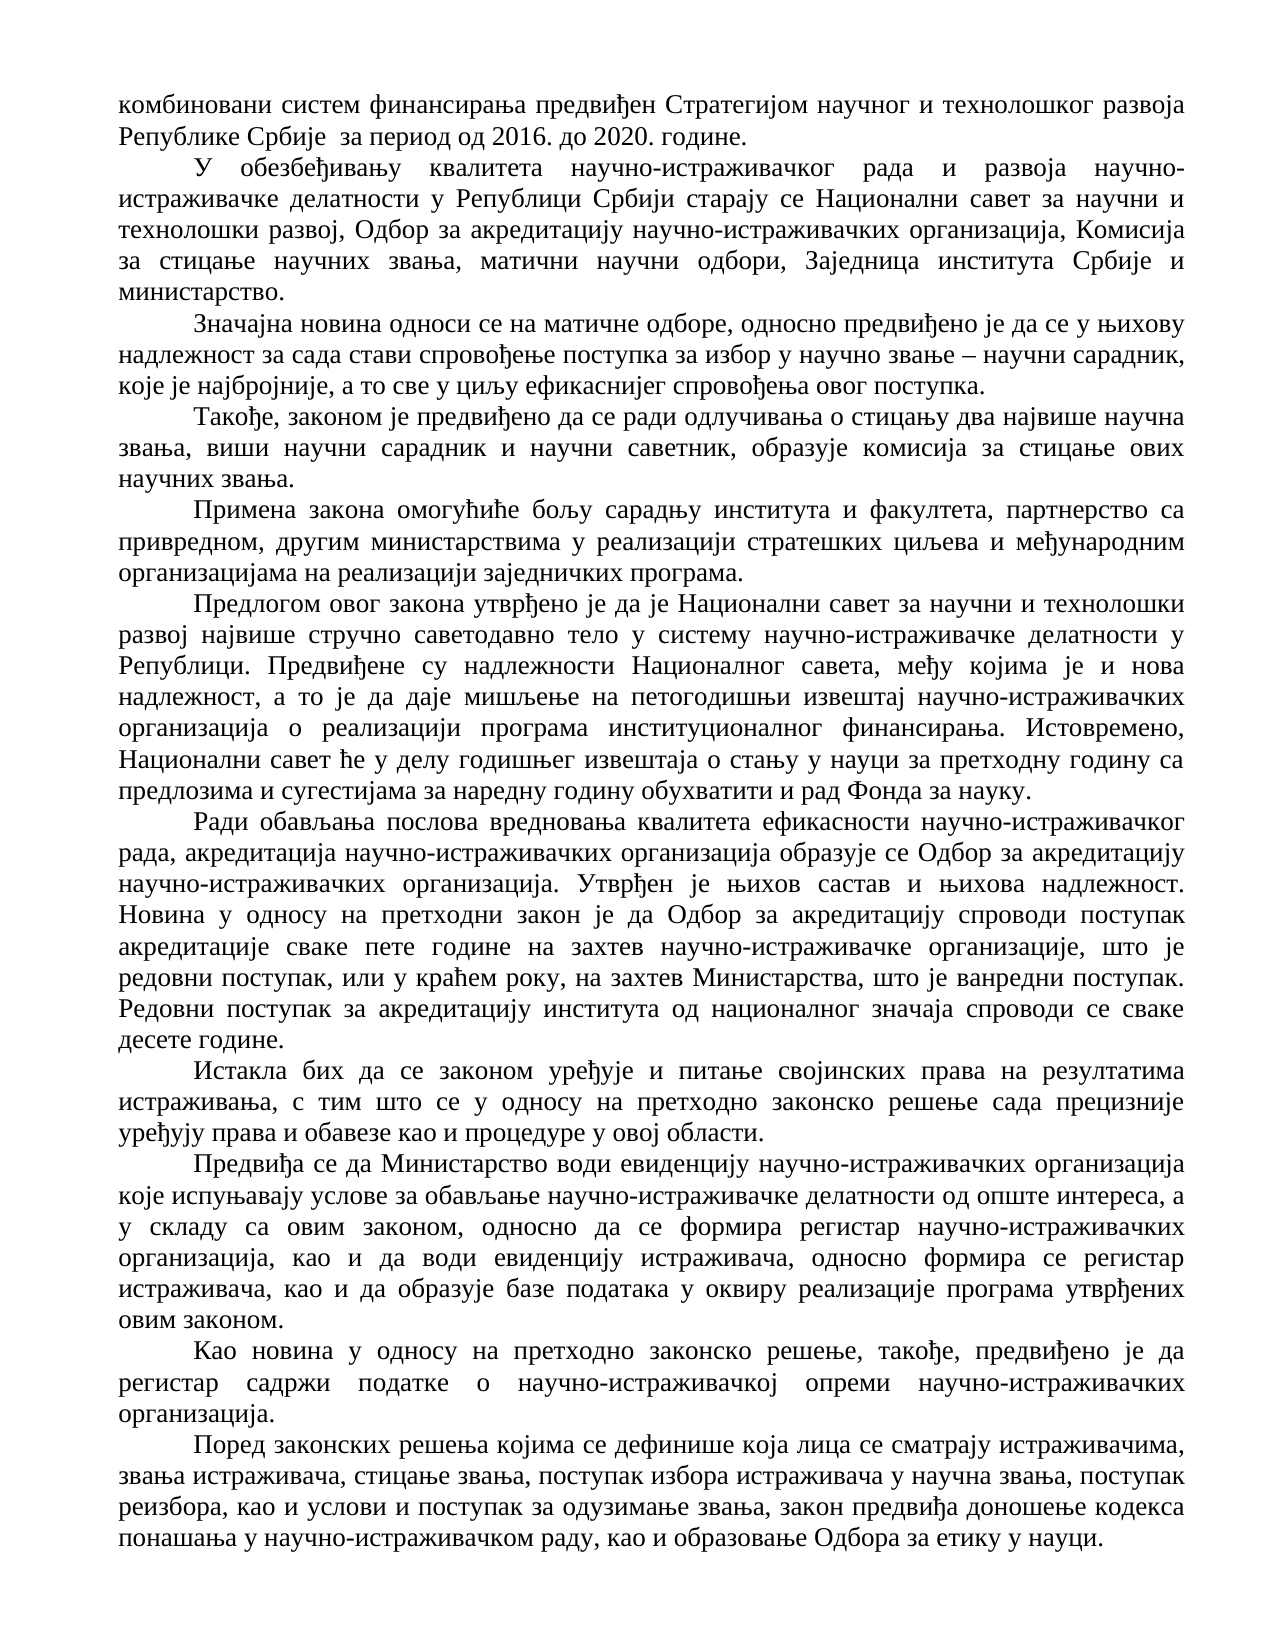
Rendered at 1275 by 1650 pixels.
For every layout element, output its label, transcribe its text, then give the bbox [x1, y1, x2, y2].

text Такође, законом је предвиђено да се ради одлучивања о стицању два највише научна звања, виши научни сарадник и научни саветник, образује комисија за стицање ових научних звања. [118, 400, 1186, 493]
text Значајна новина односи се на матичне одборе, односно предвиђено је да се у њихову надлежност за сада стави спровођење поступка за избор у научно звање – научни сарадник, које је најбројније, а то све у циљу ефикаснијег спровођења овог поступка. [118, 307, 1186, 400]
text Поред законских решења којима се дефинише која лица се сматрају истраживачима, звања истраживача, стицање звања, поступак избора истраживача у научна звања, поступак реизбора, као и услови и поступак за одузимање звања, закон предвиђа доношење кодекса понашања у научно-истраживачком раду, као и образовање Одбора за етику у науци. [118, 1428, 1186, 1552]
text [118, 89, 1186, 151]
text Истакла бих да се законом уређује и питање својинских права на резултатима истраживања, с тим што се у односу на претходно законско решење сада прецизније уређују права и обавезе као и процедуре у овој области. [118, 1054, 1186, 1148]
text Ради обављања послова вредновања квалитета ефикасности научно-истраживачког рада, акредитација научно-истраживачких организација образује се Одбор за акредитацију научно-истраживачких организација. Утврђен је њихов састав и њихова надлежност. Новина у односу на претходни закон је да Одбор за акредитацију спроводи поступак акредитације сваке пете године на захтев научно-истраживачке организације, што је редовни поступак, или у краћем року, на захтев Министарства, што је ванредни поступак. Редовни поступак за акредитацију института од националног значаја спроводи се сваке десете године. [118, 805, 1186, 1054]
text Предвиђа се да Министарство води евиденцију научно-истраживачких организација које испуњавају услове за обављање научно-истраживачке делатности од опште интереса, а у складу са овим законом, односно да се формира регистар научно-истраживачких организација, као и да води евиденцију истраживача, односно формира се регистар истраживача, као и да образује базе података у оквиру реализације програма утврђених овим законом. [118, 1148, 1186, 1334]
text Предлогом овог закона утврђено је да је Национални савет за научни и технолошки развој највише стручно саветодавно тело у систему научно-истраживачке делатности у Републици. Предвиђене су надлежности Националног савета, међу којима је и нова надлежност, а то је да даје мишљење на петогодишњи извештај научно-истраживачких организација о реализацији програма институционалног финансирања. Истовремено, Национални савет ће у делу годишњег извештаја о стању у науци за претходну годину са предлозима и сугестијама за наредну годину обухватити и рад Фонда за науку. [118, 587, 1186, 805]
text Примена закона омогућиће бољу сарадњу института и факултета, партнерство са привредном, другим министарствима у реализацији стратешких циљева и међународним организацијама на реализацији заједничких програма. [118, 493, 1186, 587]
text Као новина у односу на претходно законско решење, такође, предвиђено је да регистар садржи податке о научно-истраживачкој опреми научно-истраживачких организација. [118, 1334, 1186, 1428]
text У обезбеђивању квалитета научно-истраживачког рада и развоја научно-истраживачке делатности у Републици Србији старају се Национални савет за научни и технолошки развој, Одбор за акредитацију научно-истраживачких организација, Комисија за стицање научних звања, матични научни одбори, Заједница института Србије и министарство. [118, 151, 1186, 307]
